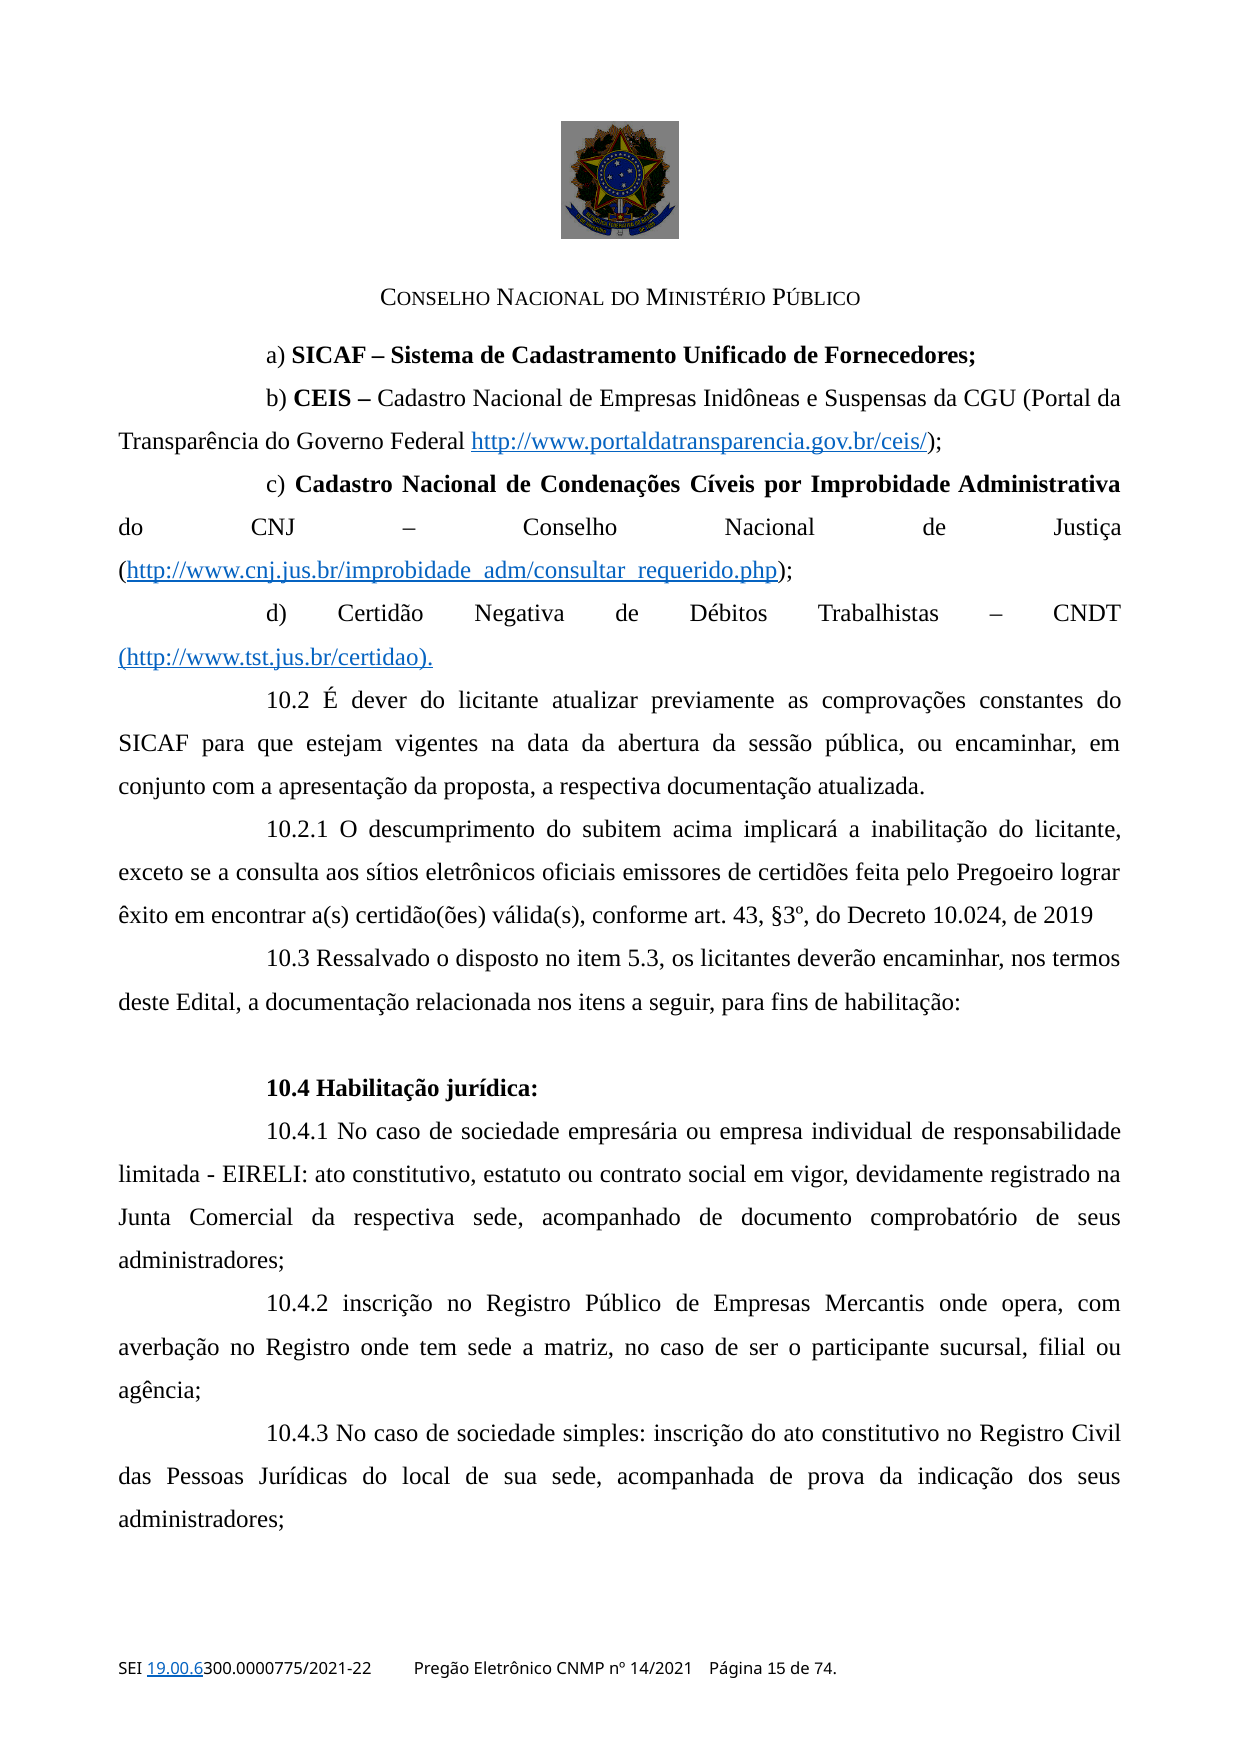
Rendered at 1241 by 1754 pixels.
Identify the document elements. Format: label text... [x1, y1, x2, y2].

text a) SICAF – Sistema de Cadastramento Unificado de Fornecedores; [118, 340, 1122, 368]
text b) CEIS – Cadastro Nacional de Empresas Inidôneas e Suspensas da CGU (Portal da Transparência do Governo Federal http://www.portaldatransparencia.gov.br/ceis/); [118, 383, 1122, 455]
text 10.2 É dever do licitante atualizar previamente as comprovações constantes do SICAF para que estejam vigentes na data da abertura da sessão pública, ou encaminhar, em conjunto com a apresentação da proposta, a respectiva documentação atualizada. [118, 685, 1122, 800]
text 10.4.2 inscrição no Registro Público de Empresas Mercantis onde opera, com averbação no Registro onde tem sede a matriz, no caso de ser o participante sucursal, filial ou agência; [118, 1288, 1122, 1403]
text 10.4 Habilitação jurídica: [118, 1073, 1122, 1102]
text 10.2.1 O descumprimento do subitem acima implicará a inabilitação do licitante, exceto se a consulta aos sítios eletrônicos oficiais emissores de certidões feita pelo Pregoeiro lograr êxito em encontrar a(s) certidão(ões) válida(s), conforme art. 43, §3º, do Decreto 10.024, de 2019 [118, 814, 1122, 929]
text 10.4.3 No caso de sociedade simples: inscrição do ato constitutivo no Registro Civil das Pessoas Jurídicas do local de sua sede, acompanhada de prova da indicação dos seus administradores; [118, 1418, 1122, 1533]
text c) Cadastro Nacional de Condenações Cíveis por Improbidade Administrativa do CNJ – Conselho Nacional de Justiça (http://www.cnj.jus.br/improbidade_adm/consultar_requerido.php); [118, 469, 1122, 584]
text 10.4.1 No caso de sociedade empresária ou empresa individual de responsabilidade limitada - EIRELI: ato constitutivo, estatuto ou contrato social em vigor, devidamente registrado na Junta Comercial da respectiva sede, acompanhado de documento comprobatório de seus administradores; [118, 1116, 1122, 1274]
text 10.3 Ressalvado o disposto no item 5.3, os licitantes deverão encaminhar, nos termos deste Edital, a documentação relacionada nos itens a seguir, para fins de habilitação: [118, 943, 1122, 1015]
text d) Certidão Negativa de Débitos Trabalhistas – CNDT (http://www.tst.jus.br/certidao). [118, 598, 1122, 670]
